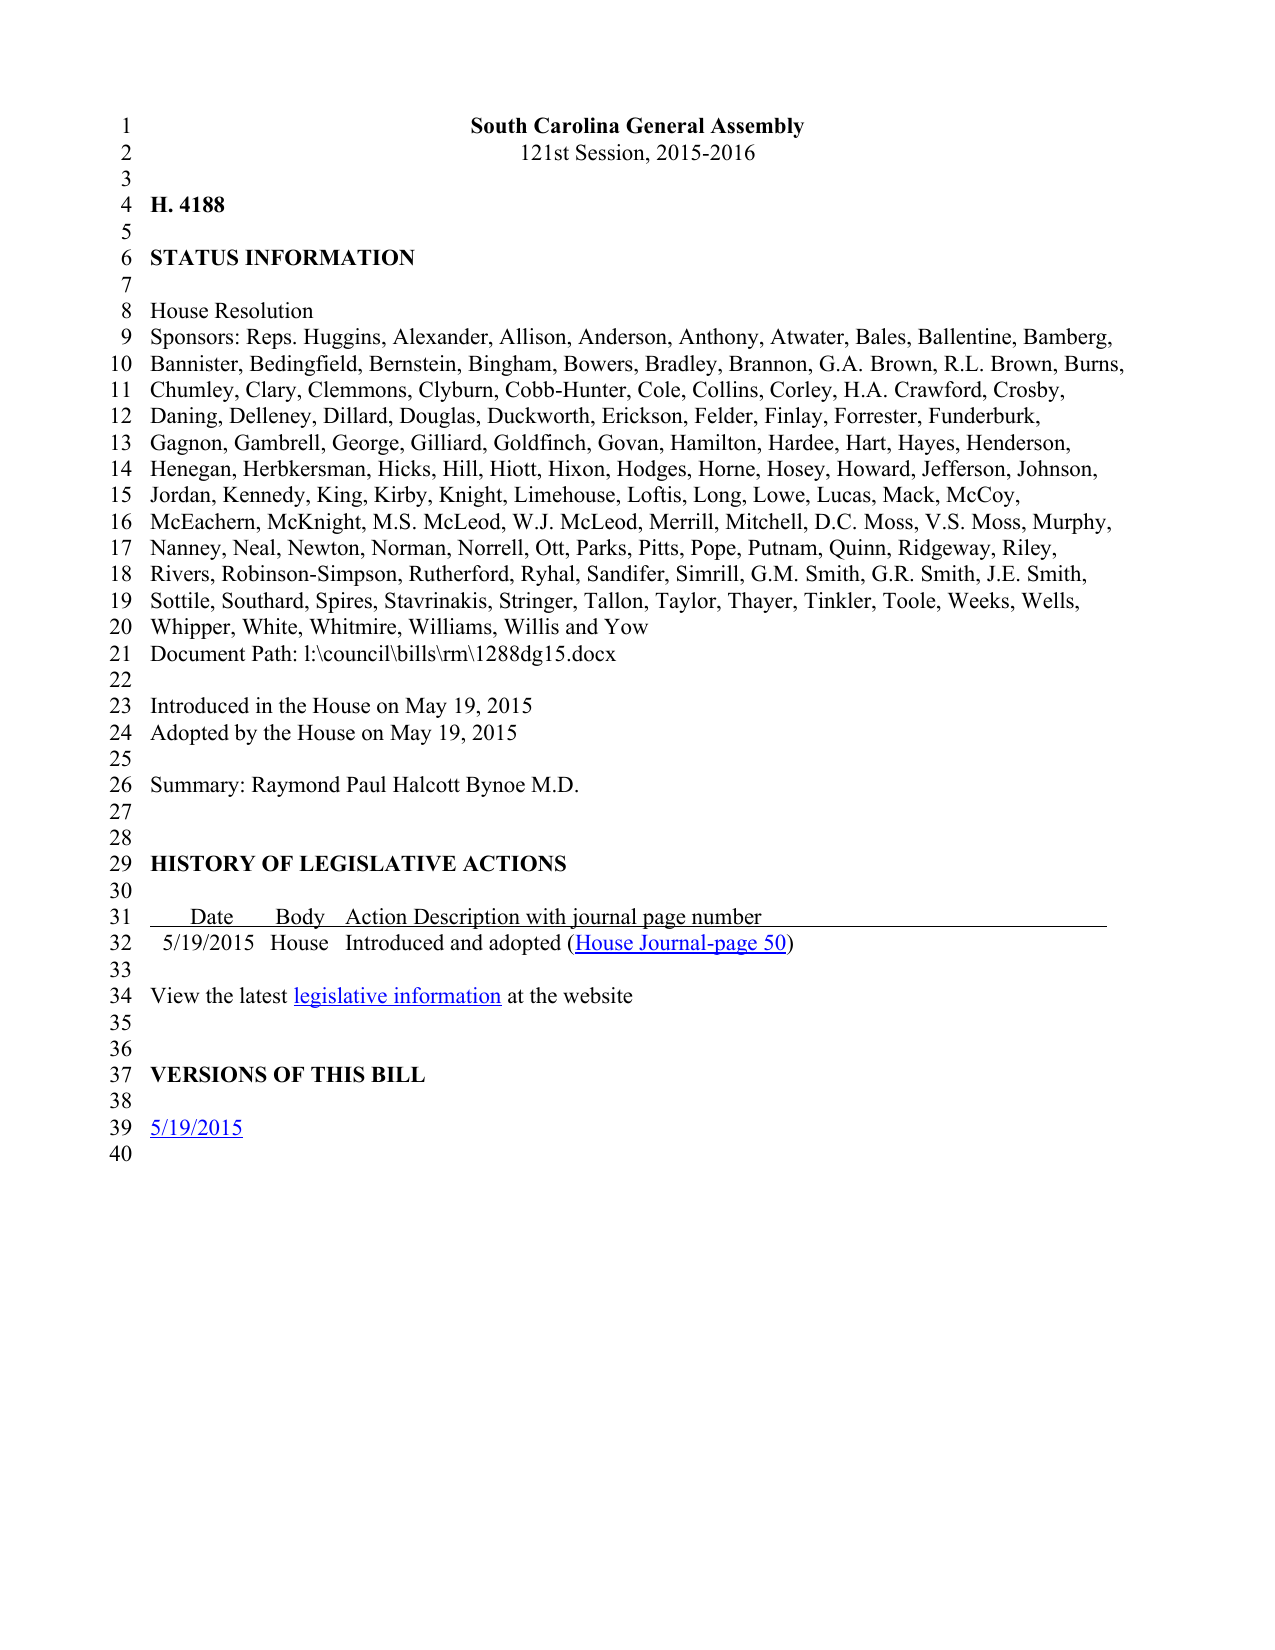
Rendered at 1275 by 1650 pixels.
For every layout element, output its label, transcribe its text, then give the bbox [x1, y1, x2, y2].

text Introduced in the House on May 19, 2015 [150, 692, 1125, 719]
text 5/19/2015 House Introduced and adopted (House Journal-page 50) [150, 929, 1125, 956]
text VERSIONS OF THIS BILL [150, 1061, 1125, 1088]
text Document Path: l:\council\bills\rm\1288dg15.docx [150, 639, 1125, 666]
text Adopted by the House on May 19, 2015 [150, 719, 1125, 745]
text STATUS INFORMATION [150, 244, 1125, 271]
text HISTORY OF LEGISLATIVE ACTIONS [150, 850, 1125, 877]
text View the latest legislative information at the website [150, 982, 1125, 1008]
text Summary: Raymond Paul Halcott Bynoe M.D. [150, 771, 1125, 798]
text H. 4188 [150, 192, 1125, 218]
text 5/19/2015 [150, 1114, 1125, 1140]
text Date Body Action Description with journal page number [150, 903, 1125, 929]
text South Carolina General Assembly [150, 112, 1125, 139]
text 121st Session, 2015-2016 [150, 139, 1125, 165]
text House Resolution [150, 297, 1125, 323]
text Sponsors: Reps. Huggins, Alexander, Allison, Anderson, Anthony, Atwater, Bales, Ballentine, Bamberg, Bannister, Bedingfield, Bernstein, Bingham, Bowers, Bradley, Brannon, G.A. Brown, R.L. Brown, Burns, Chumley, Clary, Clemmons, Clyburn, Cobb-Hunter, Cole, Collins, Corley, H.A. Crawford, Crosby, Daning, Delleney, Dillard, Douglas, Duckworth, Erickson, Felder, Finlay, Forrester, Funderburk, Gagnon, Gambrell, George, Gilliard, Goldfinch, Govan, Hamilton, Hardee, Hart, Hayes, Henderson, Henegan, Herbkersman, Hicks, Hill, Hiott, Hixon, Hodges, Horne, Hosey, Howard, Jefferson, Johnson, Jordan, Kennedy, King, Kirby, Knight, Limehouse, Loftis, Long, Lowe, Lucas, Mack, McCoy, McEachern, McKnight, M.S. McLeod, W.J. McLeod, Merrill, Mitchell, D.C. Moss, V.S. Moss, Murphy, Nanney, Neal, Newton, Norman, Norrell, Ott, Parks, Pitts, Pope, Putnam, Quinn, Ridgeway, Riley, Rivers, Robinson-Simpson, Rutherford, Ryhal, Sandifer, Simrill, G.M. Smith, G.R. Smith, J.E. Smith, Sottile, Southard, Spires, Stavrinakis, Stringer, Tallon, Taylor, Thayer, Tinkler, Toole, Weeks, Wells, Whipper, White, Whitmire, Williams, Willis and Yow [150, 323, 1125, 639]
